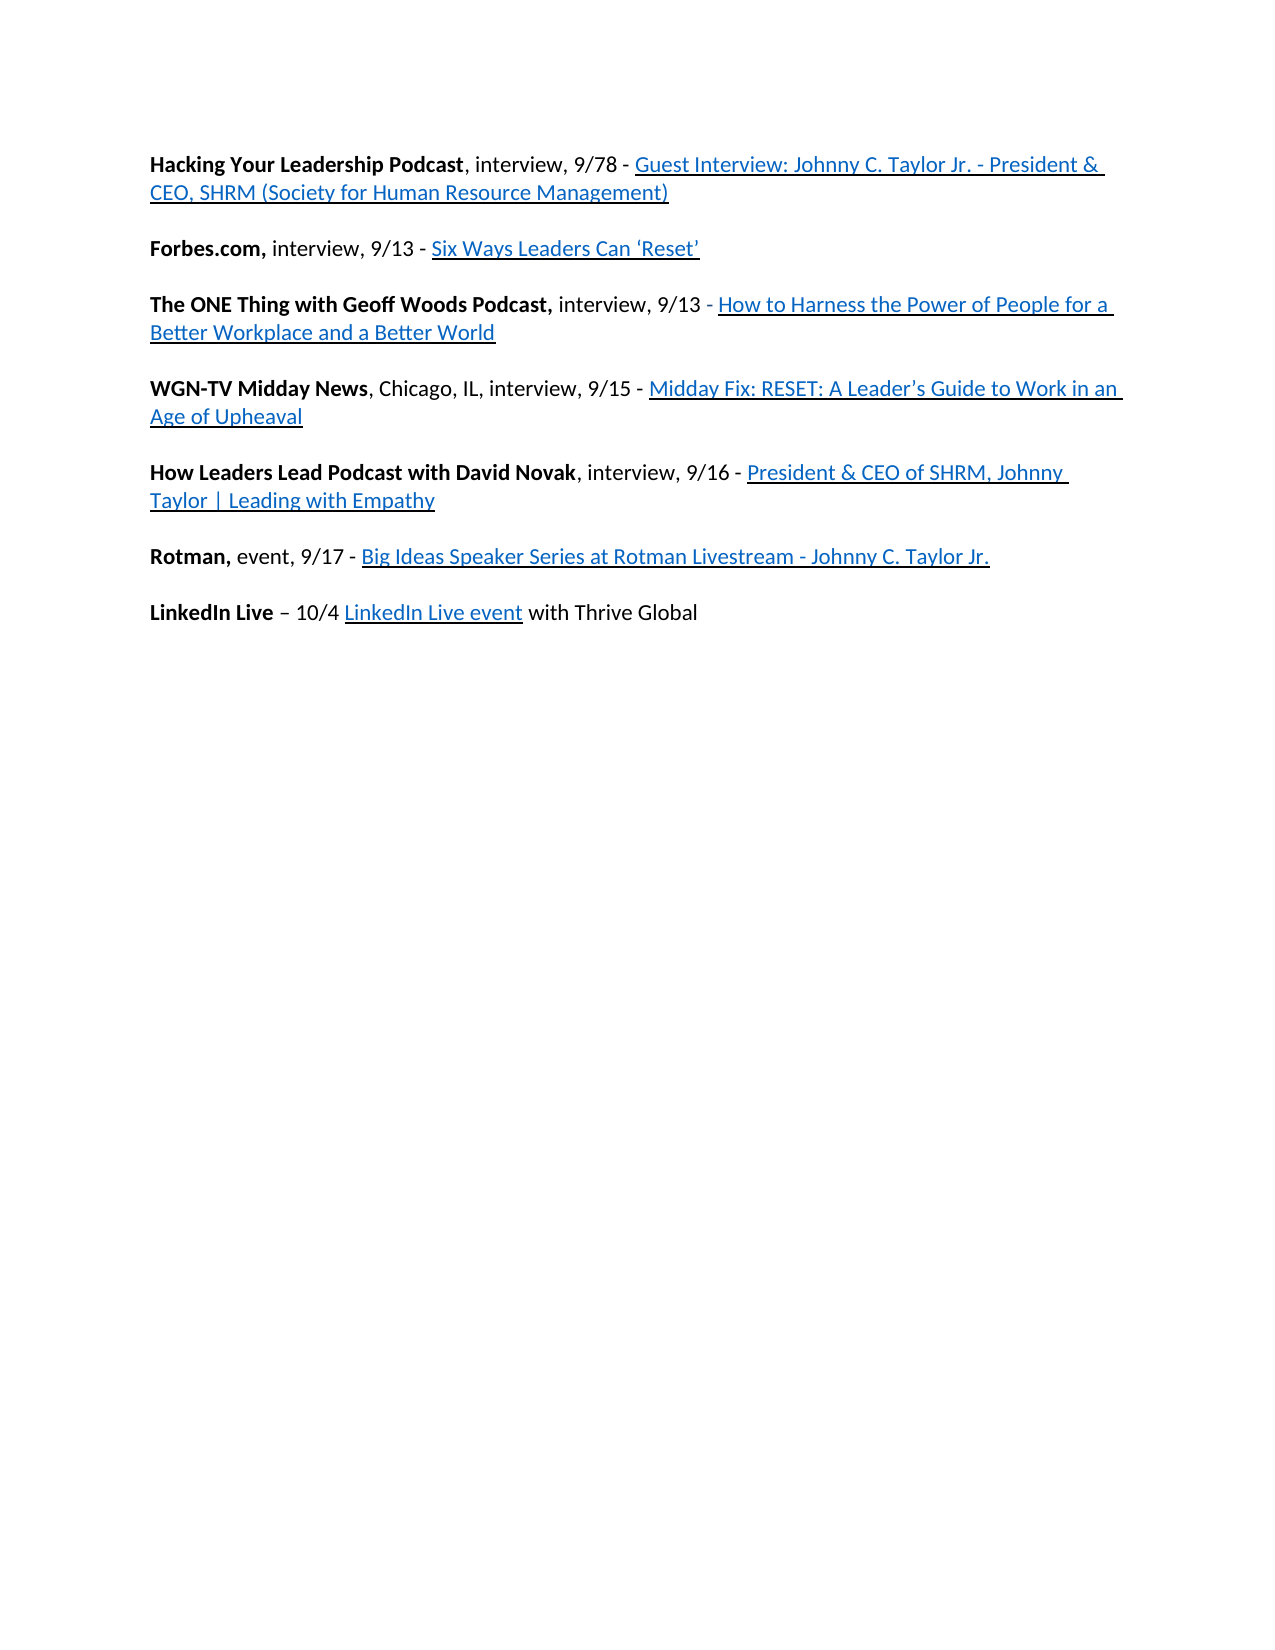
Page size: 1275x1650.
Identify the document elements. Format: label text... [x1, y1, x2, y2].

text The ONE Thing with Geoff Woods Podcast, interview, 9/13 - How to Harness the Power of People for a Better Workplace and a Better World [150, 290, 1125, 346]
text Forbes.com, interview, 9/13 - Six Ways Leaders Can ‘Reset’ [150, 234, 1125, 262]
text WGN-TV Midday News, Chicago, IL, interview, 9/15 - Midday Fix: RESET: A Leader’s Guide to Work in an Age of Upheaval [150, 374, 1125, 430]
text LinkedIn Live – 10/4 LinkedIn Live event with Thrive Global [150, 598, 1125, 626]
text How Leaders Lead Podcast with David Novak, interview, 9/16 - President & CEO of SHRM, Johnny Taylor | Leading with Empathy [150, 458, 1125, 514]
text Rotman, event, 9/17 - Big Ideas Speaker Series at Rotman Livestream - Johnny C. Taylor Jr. [150, 542, 1125, 570]
text Hacking Your Leadership Podcast, interview, 9/78 - Guest Interview: Johnny C. Taylor Jr. - President & CEO, SHRM (Society for Human Resource Management) [150, 150, 1125, 206]
